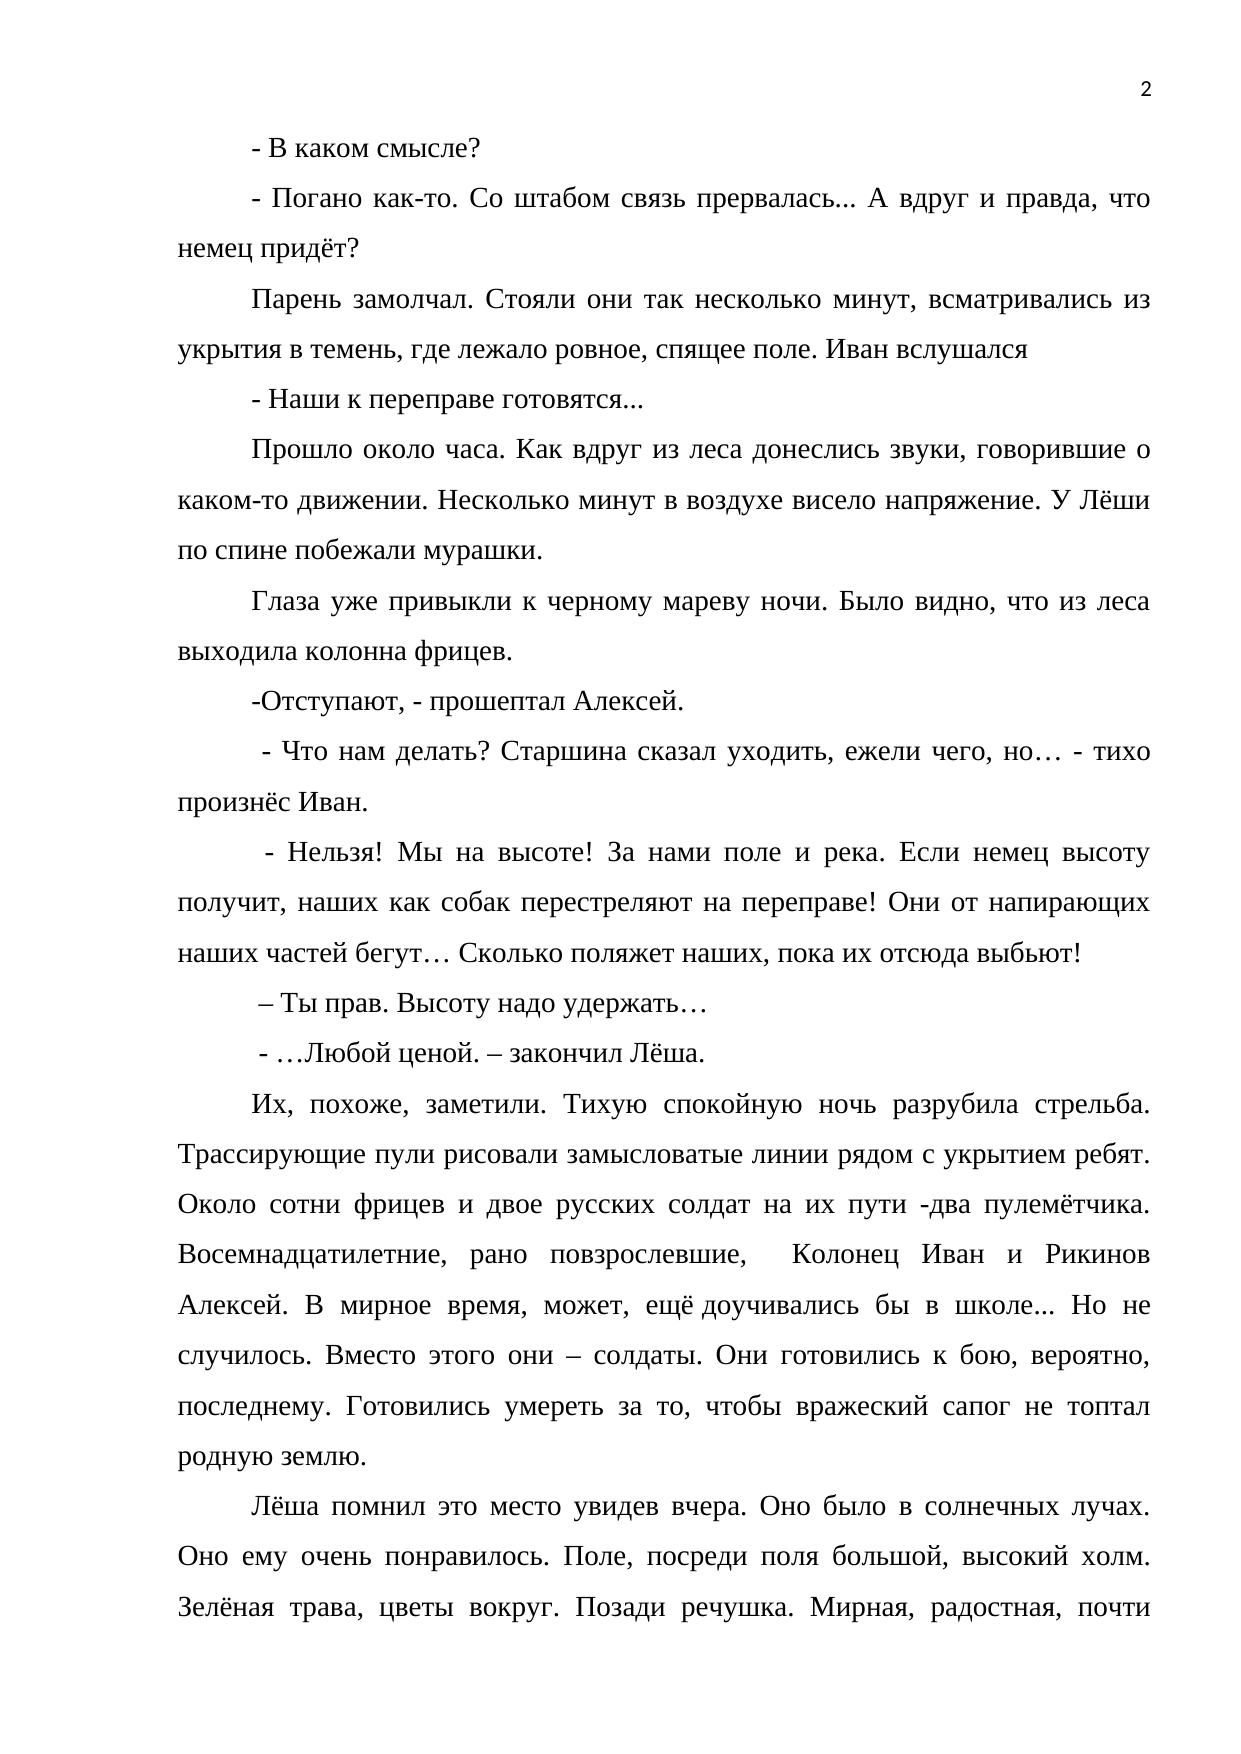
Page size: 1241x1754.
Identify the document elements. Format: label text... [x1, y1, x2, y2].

text - …Любой ценой. – закончил Лёша. [177, 1035, 1152, 1069]
text Парень замолчал. Стояли они так несколько минут, всматривались из укрытия в темень, где лежало ровное, спящее поле. Иван вслушался [177, 281, 1152, 364]
text Прошло около часа. Как вдруг из леса донеслись звуки, говорившие о каком-то движении. Несколько минут в воздухе висело напряжение. У Лёши по спине побежали мурашки. [177, 432, 1152, 566]
text - Наши к переправе готовятся... [177, 381, 1152, 415]
text - Нельзя! Мы на высоте! За нами поле и река. Если немец высоту получит, наших как собак перестреляют на переправе! Они от напирающих наших частей бегут… Сколько поляжет наших, пока их отсюда выбьют! [177, 834, 1152, 968]
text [177, 1488, 1152, 1622]
text - Погано как-то. Со штабом связь прервалась... А вдруг и правда, что немец придёт? [177, 180, 1152, 264]
text - В каком смысле? [177, 130, 1152, 163]
text - Что нам делать? Старшина сказал уходить, ежели чего, но… - тихо произнёс Иван. [177, 733, 1152, 817]
text Глаза уже привыкли к черному мареву ночи. Было видно, что из леса выходила колонна фрицев. [177, 583, 1152, 666]
text -Отступают, - прошептал Алексей. [177, 683, 1152, 717]
text Их, похоже, заметили. Тихую спокойную ночь разрубила стрельба. Трассирующие пули рисовали замысловатые линии рядом с укрытием ребят. Около сотни фрицев и двое русских солдат на их пути -два пулемётчика. Восемнадцатилетние, рано повзрослевшие, Колонец Иван и Рикинов Алексей. В мирное время, может, ещё доучивались бы в школе... Но не случилось. Вместо этого они – солдаты. Они готовились к бою, вероятно, последнему. Готовились умереть за то, чтобы вражеский сапог не топтал родную землю. [177, 1086, 1152, 1471]
text – Ты прав. Высоту надо удержать… [177, 985, 1152, 1019]
